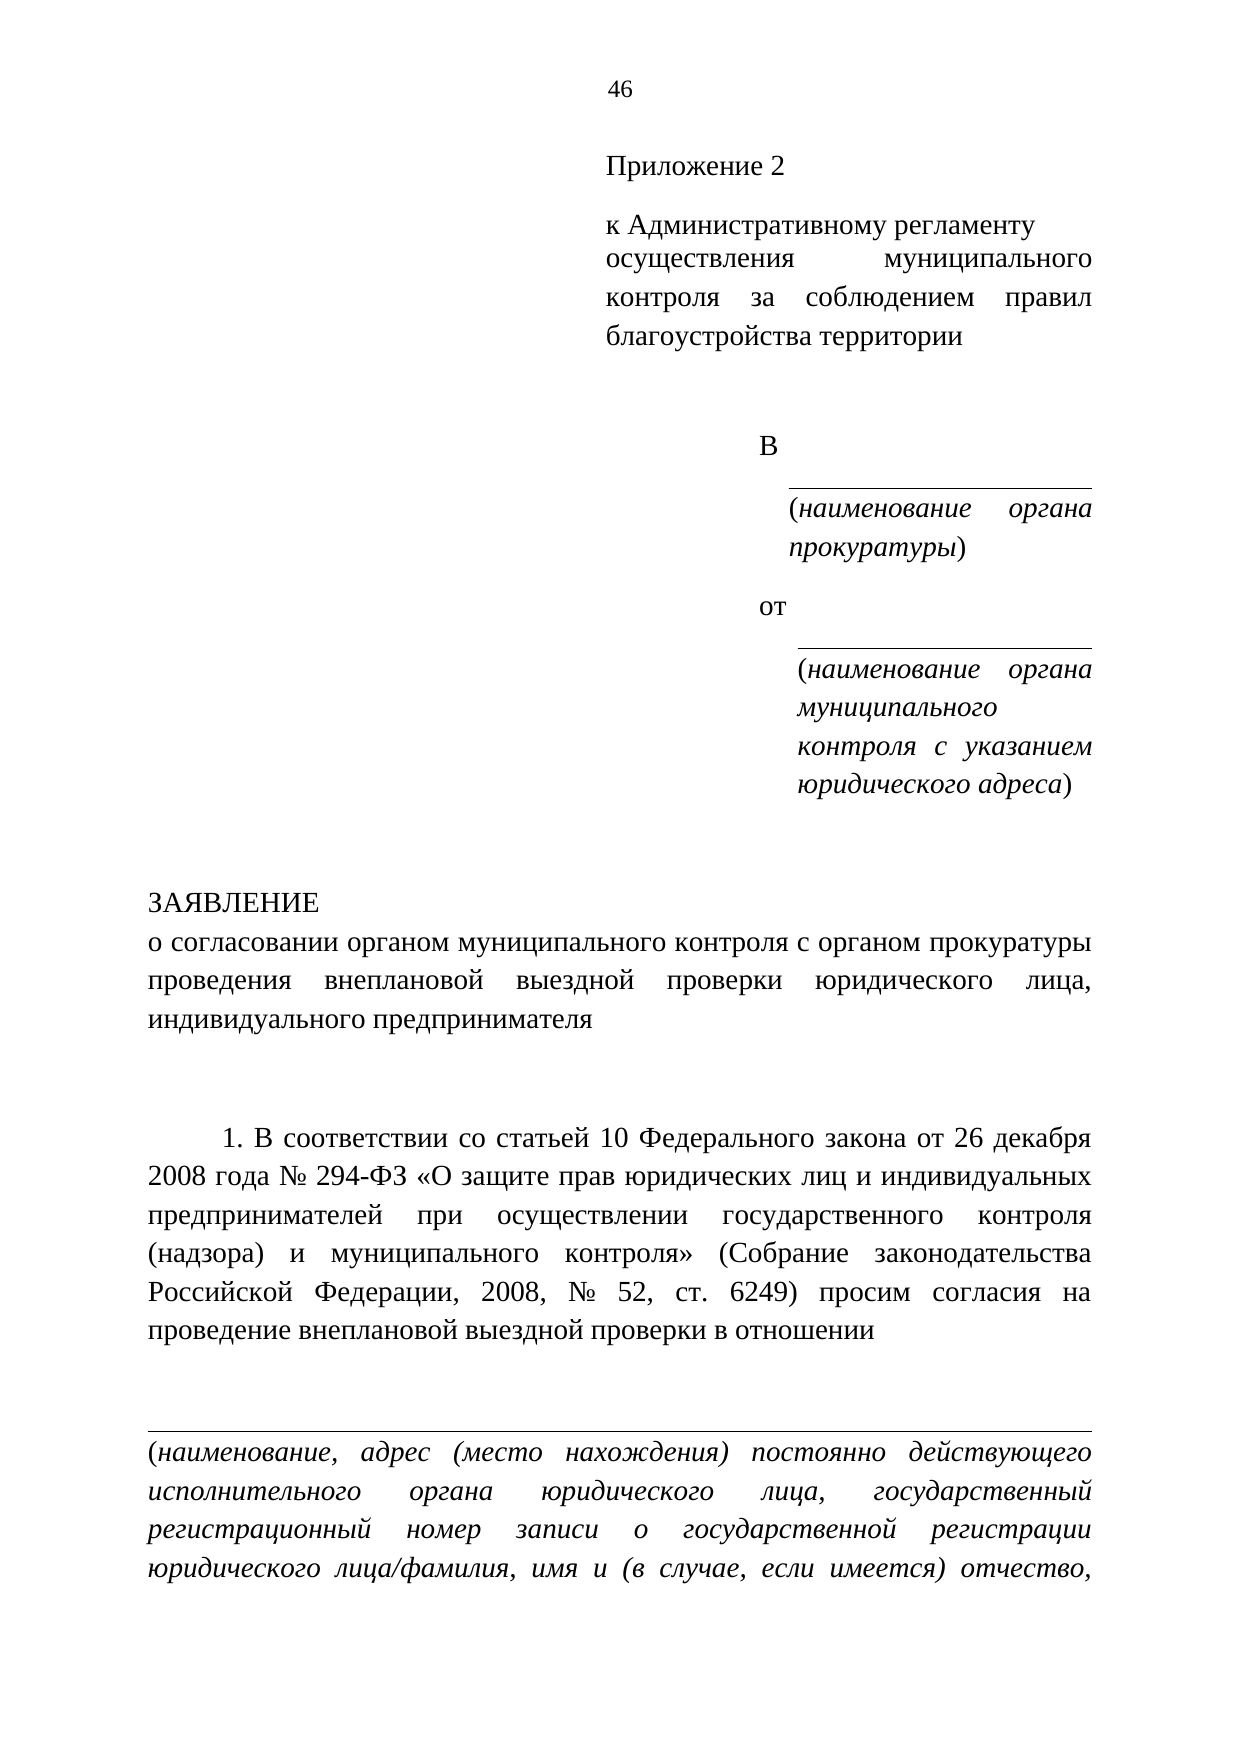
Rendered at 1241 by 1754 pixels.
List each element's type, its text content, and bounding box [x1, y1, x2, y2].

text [148, 1432, 1092, 1583]
text (наименование органа прокуратуры) [788, 489, 1092, 563]
text осуществления муниципального контроля за соблюдением правил благоустройства территории [606, 241, 1092, 351]
text Приложение 2 [606, 148, 1092, 181]
text (наименование органа муниципального контроля с указанием юридического адреса) [797, 649, 1092, 800]
text от [759, 588, 1092, 622]
text 1. В соответствии со статьей 10 Федерального закона от 26 декабря 2008 года № 294-ФЗ «О защите прав юридических лиц и индивидуальных предпринимателей при осуществлении государственного контроля (надзора) и муниципального контроля» (Собрание законодательства Российской Федерации, 2008, № 52, ст. 6249) просим согласия на проведение внеплановой выездной проверки в отношении [148, 1120, 1092, 1346]
text В [759, 428, 1092, 462]
title к Административному регламенту [606, 207, 1092, 241]
text ЗАЯВЛЕНИЕ о согласовании органом муниципального контроля с органом прокуратуры проведения внеплановой выездной проверки юридического лица, индивидуального предпринимателя [148, 885, 1092, 1034]
